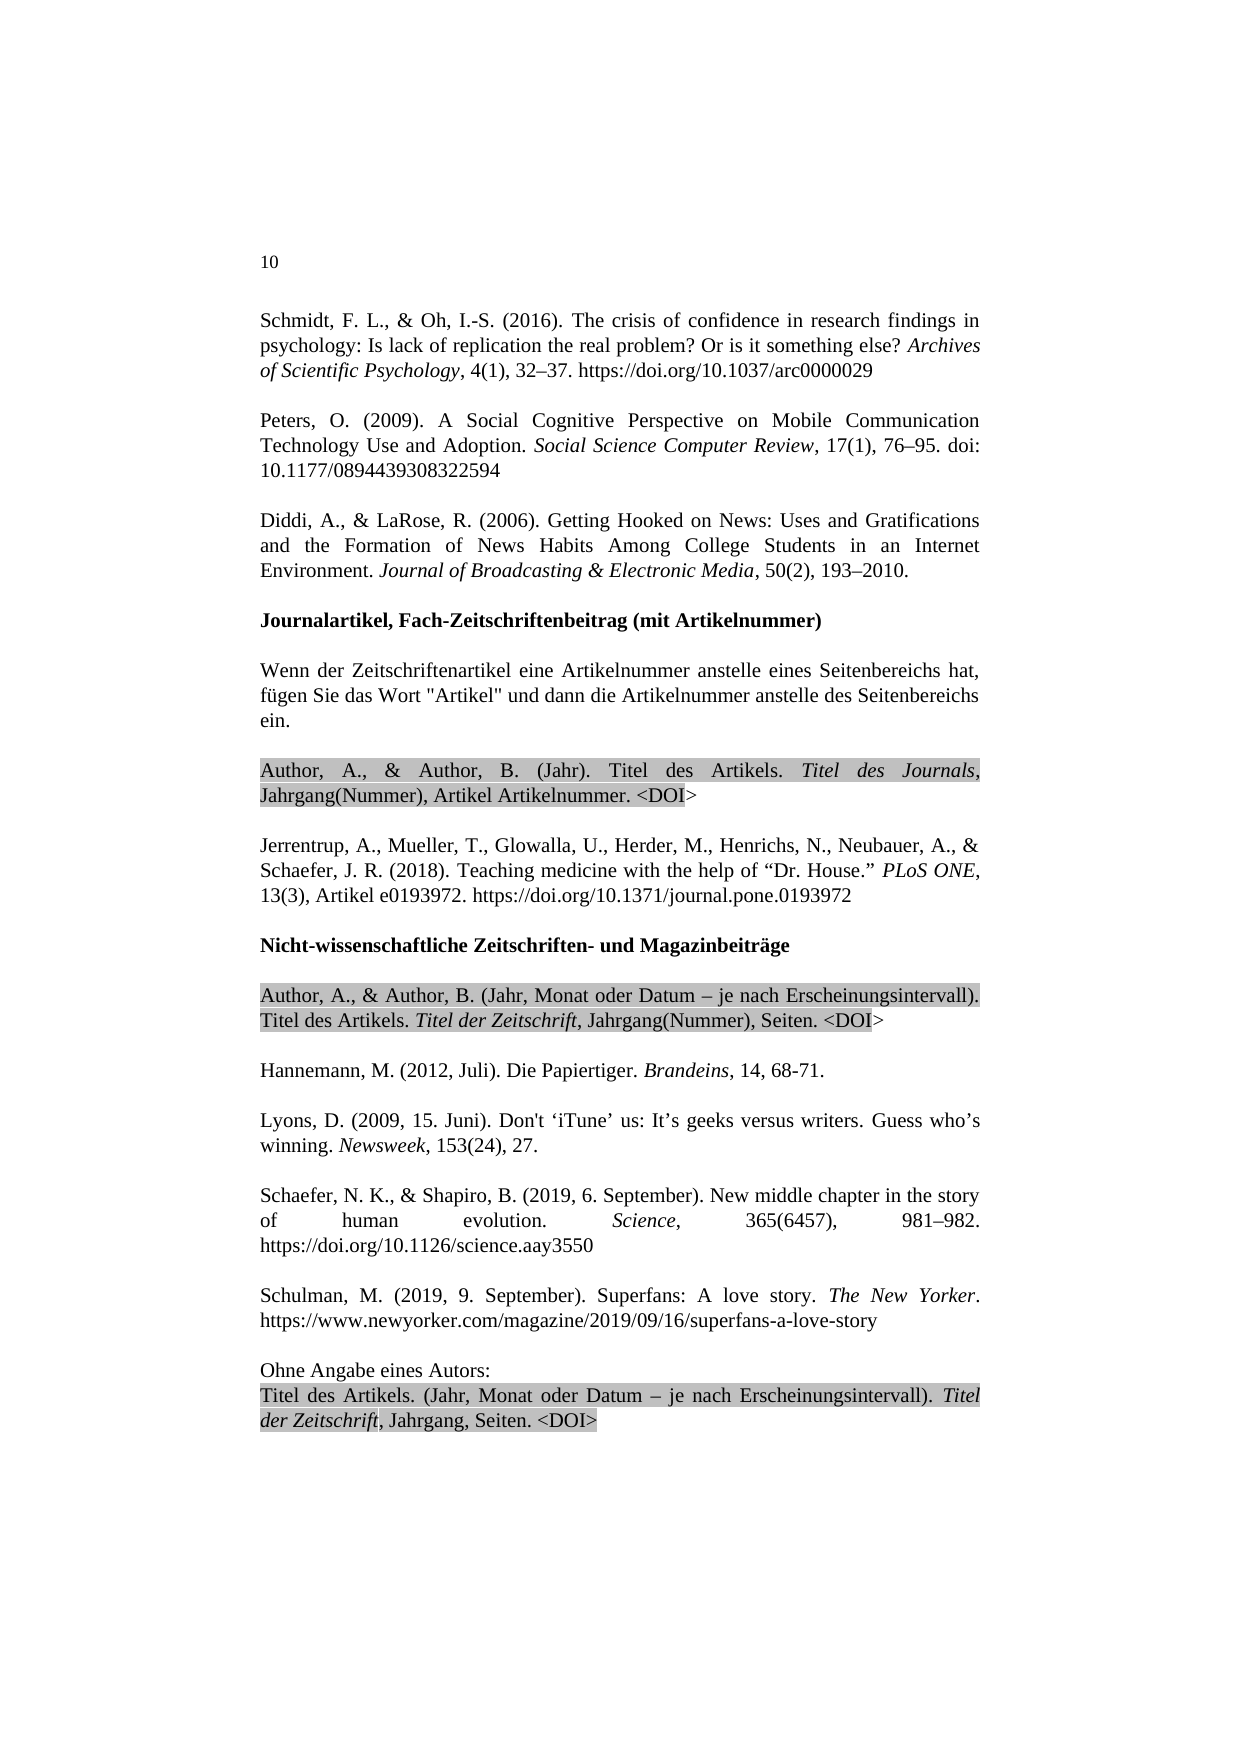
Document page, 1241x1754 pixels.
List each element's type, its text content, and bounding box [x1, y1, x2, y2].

text Schaefer, N. K., & Shapiro, B. (2019, 6. September). New middle chapter in the story of human evolution. Science, 365(6457), 981–982. https://doi.org/10.1126/science.aay3550 [260, 1182, 980, 1257]
text Journalartikel, Fach-Zeitschriftenbeitrag (mit Artikelnummer) [260, 607, 980, 632]
text Peters, O. (2009). A Social Cognitive Perspective on Mobile Communication Technology Use and Adoption. Social Science Computer Review, 17(1), 76–95. doi: 10.1177/0894439308322594 [260, 407, 980, 507]
text Schulman, M. (2019, 9. September). Superfans: A love story. The New Yorker. https://www.newyorker.com/magazine/2019/09/16/superfans-a-love-story [260, 1282, 980, 1332]
text Nicht-wissenschaftliche Zeitschriften- und Magazinbeiträge [260, 932, 980, 957]
text Schmidt, F. L., & Oh, I.-S. (2016). The crisis of confidence in research findings in psychology: Is lack of replication the real problem? Or is it something else? Archives of Scientific Psychology, 4(1), 32–37. https://doi.org/10.1037/arc0000029 [260, 307, 980, 382]
text Jerrentrup, A., Mueller, T., Glowalla, U., Herder, M., Henrichs, N., Neubauer, A., & Schaefer, J. R. (2018). Teaching medicine with the help of “Dr. House.” PLoS ONE, 13(3), Artikel e0193972. https://doi.org/10.1371/journal.pone.0193972 [260, 832, 980, 907]
text Ohne Angabe eines Autors: [260, 1357, 980, 1382]
text Wenn der Zeitschriftenartikel eine Artikelnummer anstelle eines Seitenbereichs hat, fügen Sie das Wort "Artikel" und dann die Artikelnummer anstelle des Seitenbereichs ein. [260, 657, 980, 732]
text Titel des Artikels. (Jahr, Monat oder Datum – je nach Erscheinungsintervall). Titel der Zeitschrift, Jahrgang, Seiten. <DOI> [260, 1407, 980, 1432]
text Author, A., & Author, B. (Jahr, Monat oder Datum – je nach Erscheinungsintervall). Titel des Artikels. Titel der Zeitschrift, Jahrgang(Nummer), Seiten. <DOI> [260, 1007, 980, 1032]
text Hannemann, M. (2012, Juli). Die Papiertiger. Brandeins, 14, 68-71. [260, 1057, 980, 1082]
text Author, A., & Author, B. (Jahr). Titel des Artikels. Titel des Journals, Jahrgang(Nummer), Artikel Artikelnummer. <DOI> [260, 782, 980, 807]
text Diddi, A., & LaRose, R. (2006). Getting Hooked on News: Uses and Gratifications and the Formation of News Habits Among College Students in an Internet Environment. Journal of Broadcasting & Electronic Media, 50(2), 193–2010. [260, 507, 980, 582]
text Lyons, D. (2009, 15. Juni). Don't ‘iTune’ us: It’s geeks versus writers. Guess who’s winning. Newsweek, 153(24), 27. [260, 1107, 980, 1157]
